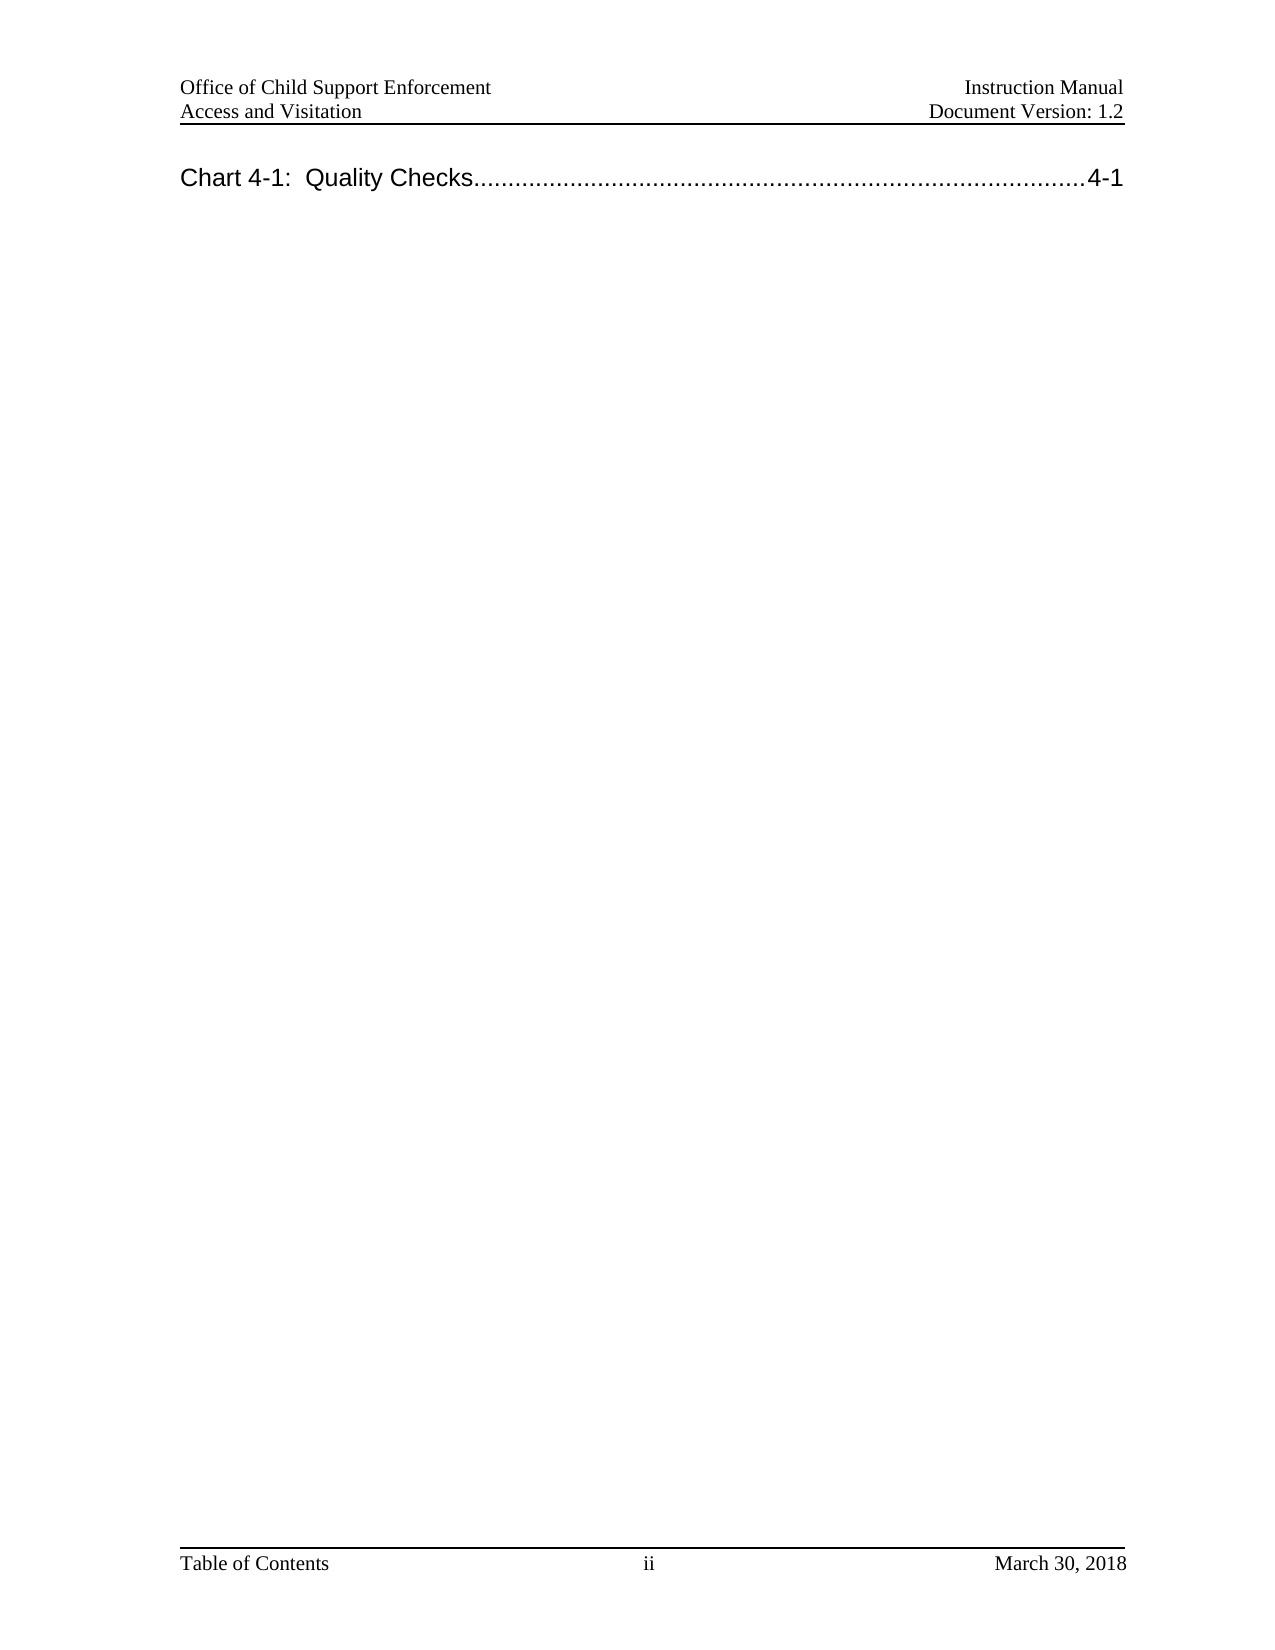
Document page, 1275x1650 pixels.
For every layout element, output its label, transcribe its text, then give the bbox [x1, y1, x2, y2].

text Chart 4-1: Quality Checks 4-1 [180, 163, 1125, 192]
